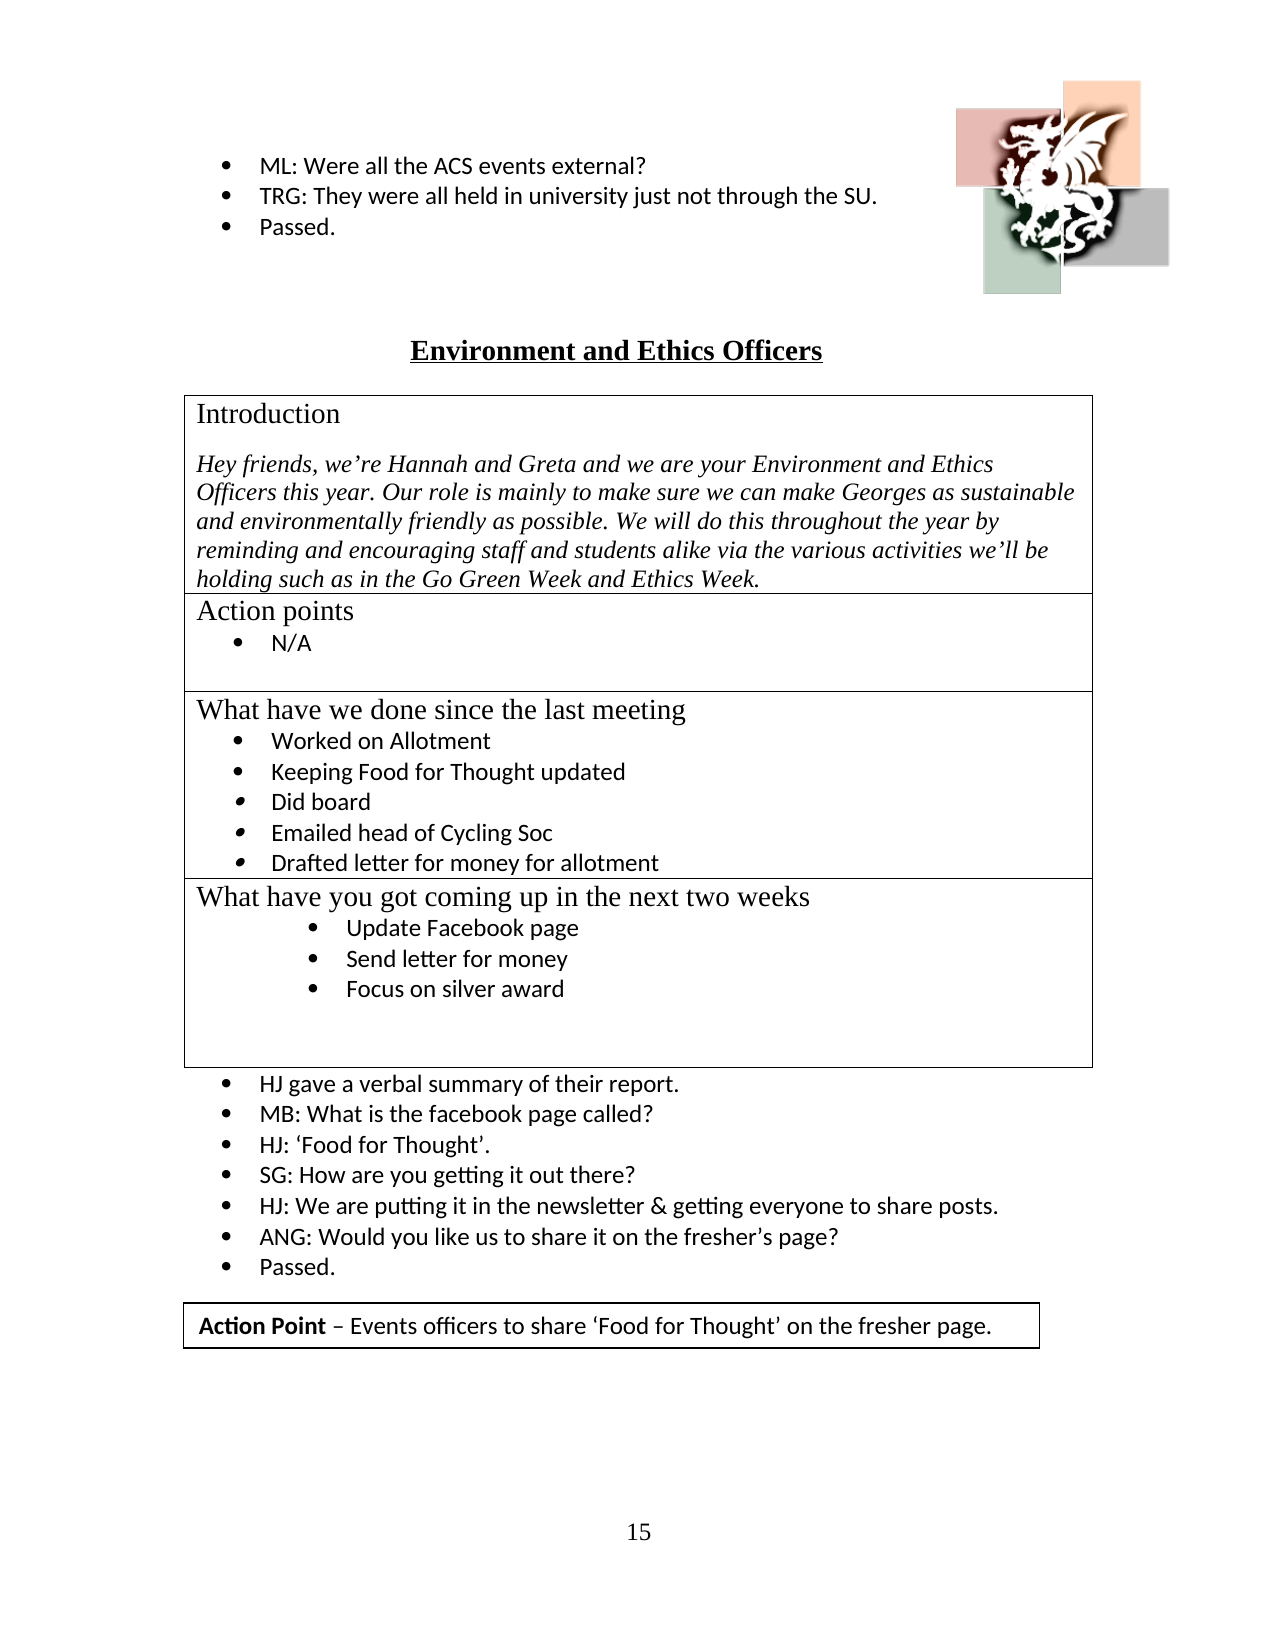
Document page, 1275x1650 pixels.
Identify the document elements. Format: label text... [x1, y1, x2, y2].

list ML: Were all the ACS events external? [222, 150, 951, 181]
list ANG: Would you like us to share it on the fresher’s page? [222, 1221, 1093, 1251]
list SG: How are you getting it out there? [222, 1160, 1093, 1190]
list HJ gave a verbal summary of their report. [222, 1068, 1093, 1099]
list TRG: They were all held in university just not through the SU. [222, 181, 951, 211]
list HJ: ‘Food for Thought’. [222, 1129, 1093, 1160]
list HJ: We are putting it in the newsletter & getting everyone to share posts. [222, 1190, 1093, 1221]
list Environment and Ethics Officers [140, 333, 1093, 366]
picture [951, 77, 1179, 298]
list Passed. [222, 1251, 1093, 1282]
table_header Introduction Hey friends, we’re Hannah and Greta and we are your Environment and Ethics Officers this year. Our role is mainly to make sure we can make Georges as sustainable and environmentally friendly as possible. We will do this throughout the year by reminding and encouraging staff and students alike via the various activities we’ll be holding such as in the Go Green Week and Ethics Week. [185, 396, 1092, 592]
table_cell What have we done since the last meeting Worked on Allotment Keeping Food for Thought updated Did board Emailed head of Cycling Soc Drafted letter for money for allotment [185, 692, 1092, 878]
table_cell What have you got coming up in the next two weeks Update Facebook page Send letter for money Focus on silver award [185, 879, 1092, 1067]
list Passed. [222, 211, 951, 242]
table_cell Action points N/A [185, 594, 1092, 691]
list MB: What is the facebook page called? [222, 1099, 1093, 1129]
